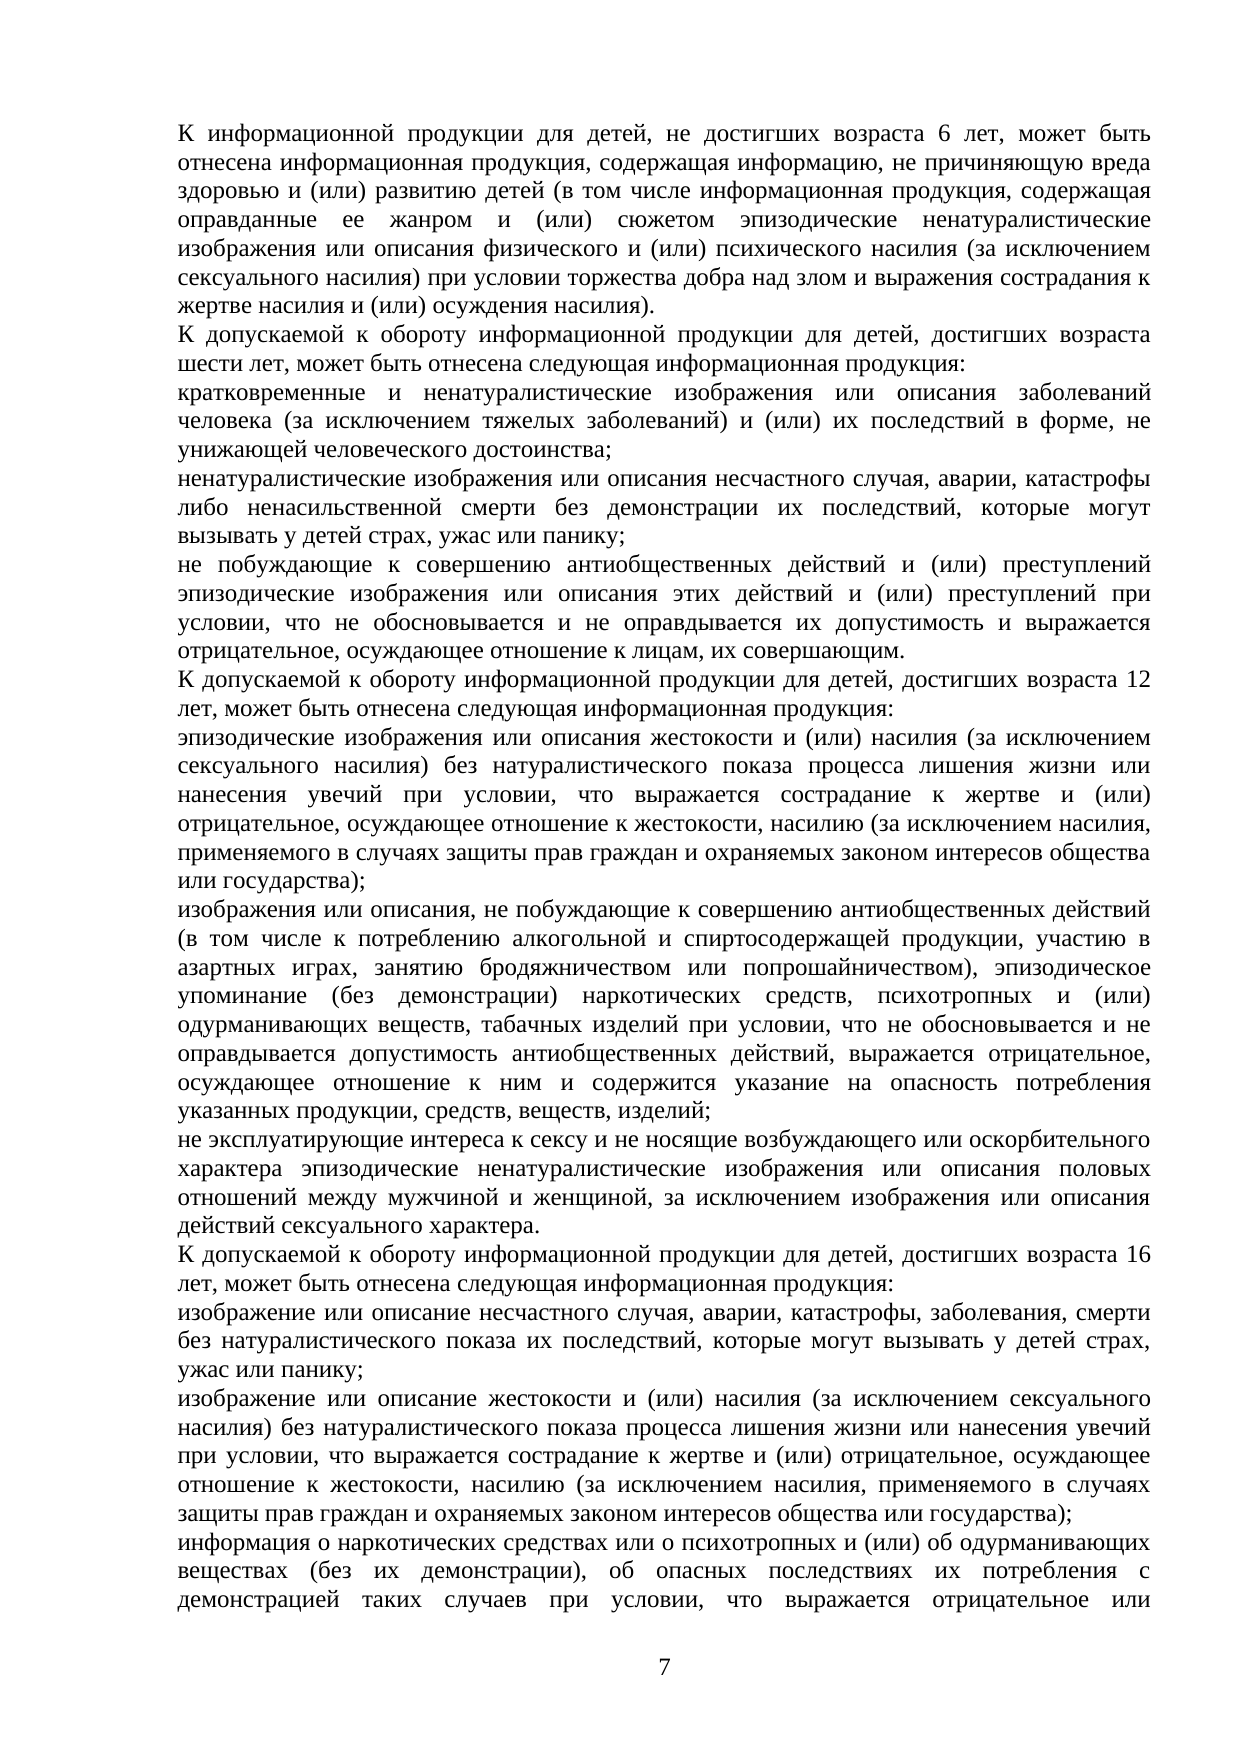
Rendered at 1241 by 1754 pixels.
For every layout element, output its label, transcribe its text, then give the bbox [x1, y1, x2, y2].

text К допускаемой к обороту информационной продукции для детей, достигших возраста шести лет, может быть отнесена следующая информационная продукция: [177, 319, 1152, 377]
text эпизодические изображения или описания жестокости и (или) насилия (за исключением сексуального насилия) без натуралистического показа процесса лишения жизни или нанесения увечий при условии, что выражается сострадание к жертве и (или) отрицательное, осуждающее отношение к жестокости, насилию (за исключением насилия, применяемого в случаях защиты прав граждан и охраняемых законом интересов общества или государства); [177, 722, 1152, 894]
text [177, 1527, 1152, 1613]
text изображения или описания, не побуждающие к совершению антиобщественных действий (в том числе к потреблению алкогольной и спиртосодержащей продукции, участию в азартных играх, занятию бродяжничеством или попрошайничеством), эпизодическое упоминание (без демонстрации) наркотических средств, психотропных и (или) одурманивающих веществ, табачных изделий при условии, что не обосновывается и не оправдывается допустимость антиобщественных действий, выражается отрицательное, осуждающее отношение к ним и содержится указание на опасность потребления указанных продукции, средств, веществ, изделий; [177, 894, 1152, 1124]
text К информационной продукции для детей, не достигших возраста 6 лет, может быть отнесена информационная продукция, содержащая информацию, не причиняющую вреда здоровью и (или) развитию детей (в том числе информационная продукция, содержащая оправданные ее жанром и (или) сюжетом эпизодические ненатуралистические изображения или описания физического и (или) психического насилия (за исключением сексуального насилия) при условии торжества добра над злом и выражения сострадания к жертве насилия и (или) осуждения насилия). [177, 118, 1152, 319]
text ненатуралистические изображения или описания несчастного случая, аварии, катастрофы либо ненасильственной смерти без демонстрации их последствий, которые могут вызывать у детей страх, ужас или панику; [177, 463, 1152, 549]
text кратковременные и ненатуралистические изображения или описания заболеваний человека (за исключением тяжелых заболеваний) и (или) их последствий в форме, не унижающей человеческого достоинства; [177, 377, 1152, 463]
text изображение или описание несчастного случая, аварии, катастрофы, заболевания, смерти без натуралистического показа их последствий, которые могут вызывать у детей страх, ужас или панику; [177, 1297, 1152, 1383]
text не эксплуатирующие интереса к сексу и не носящие возбуждающего или оскорбительного характера эпизодические ненатуралистические изображения или описания половых отношений между мужчиной и женщиной, за исключением изображения или описания действий сексуального характера. [177, 1124, 1152, 1239]
text К допускаемой к обороту информационной продукции для детей, достигших возраста 16 лет, может быть отнесена следующая информационная продукция: [177, 1239, 1152, 1297]
text изображение или описание жестокости и (или) насилия (за исключением сексуального насилия) без натуралистического показа процесса лишения жизни или нанесения увечий при условии, что выражается сострадание к жертве и (или) отрицательное, осуждающее отношение к жестокости, насилию (за исключением насилия, применяемого в случаях защиты прав граждан и охраняемых законом интересов общества или государства); [177, 1383, 1152, 1527]
text К допускаемой к обороту информационной продукции для детей, достигших возраста 12 лет, может быть отнесена следующая информационная продукция: [177, 664, 1152, 722]
text не побуждающие к совершению антиобщественных действий и (или) преступлений эпизодические изображения или описания этих действий и (или) преступлений при условии, что не обосновывается и не оправдывается их допустимость и выражается отрицательное, осуждающее отношение к лицам, их совершающим. [177, 549, 1152, 664]
